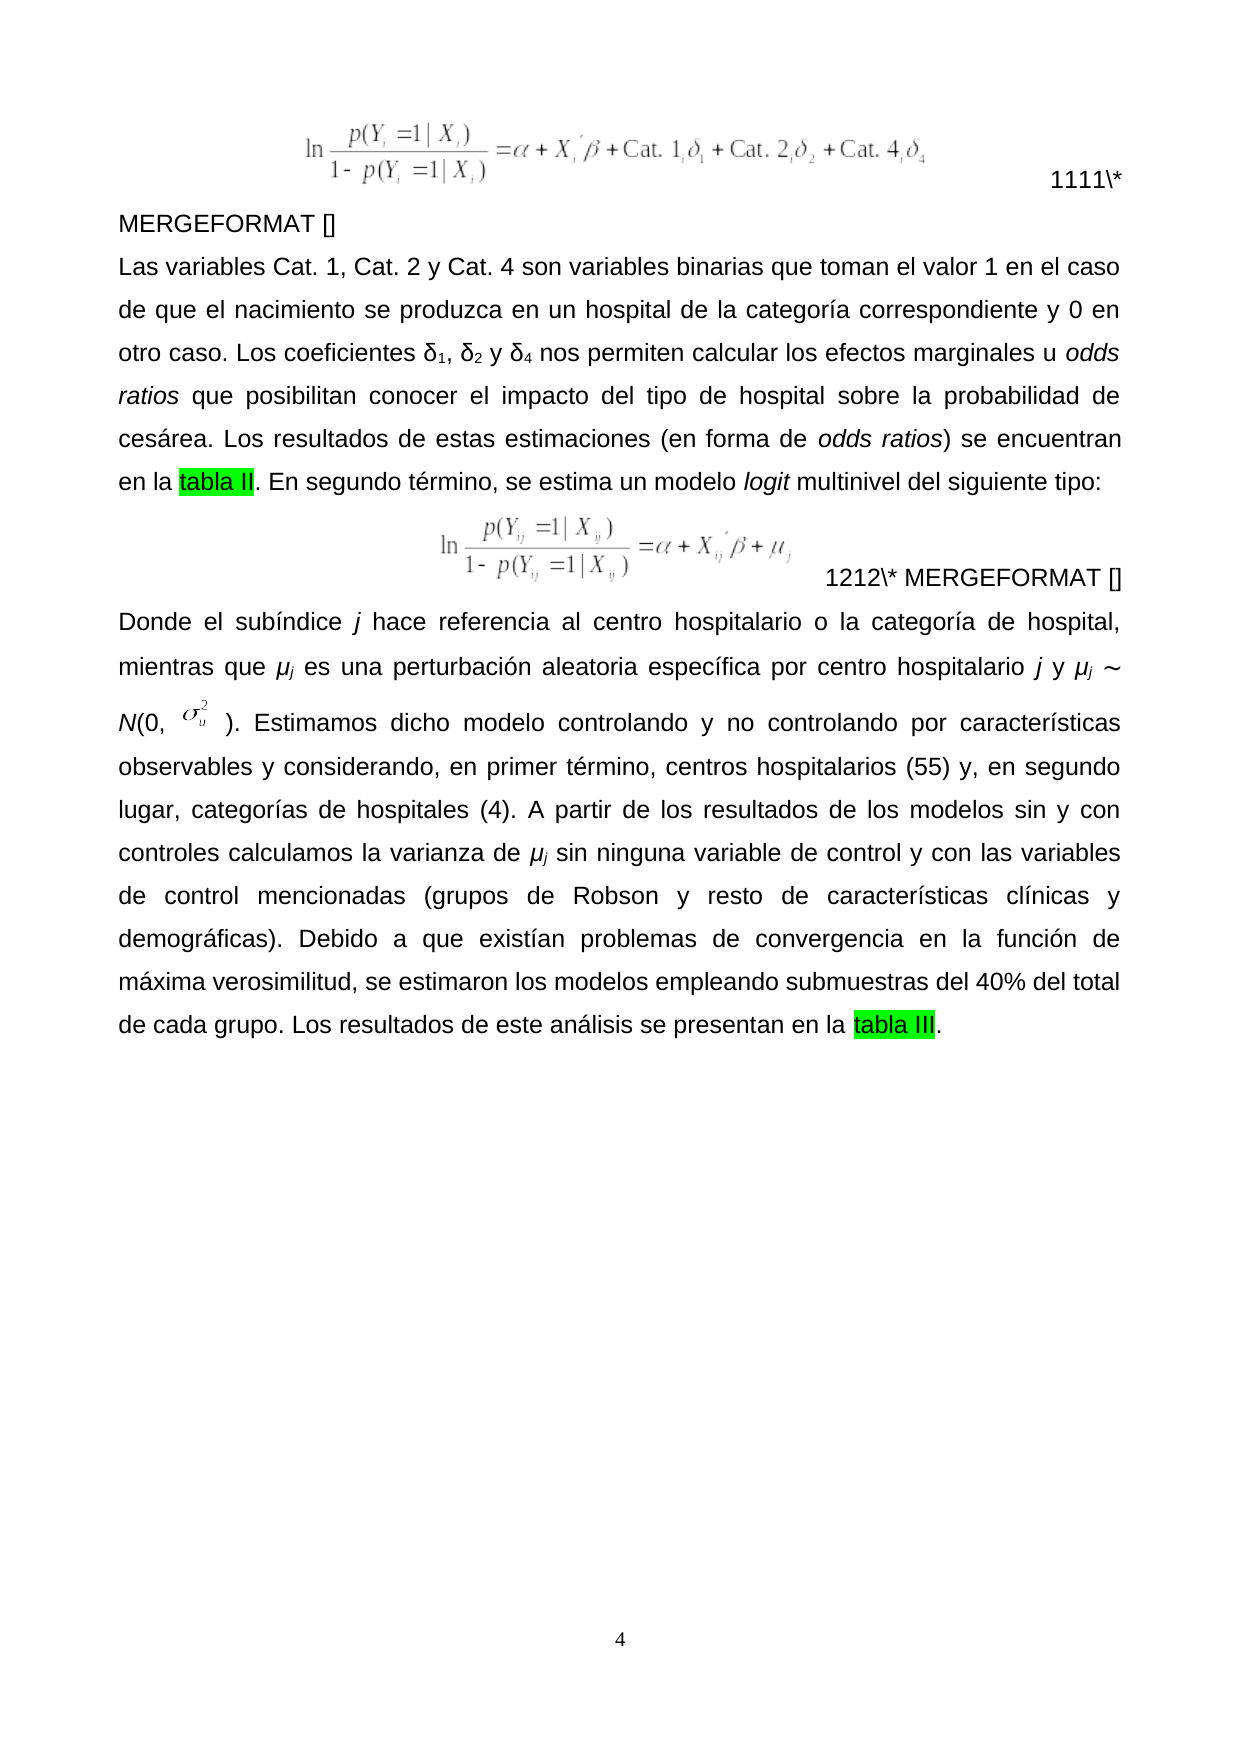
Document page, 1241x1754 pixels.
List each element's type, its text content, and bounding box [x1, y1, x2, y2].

text Donde el subíndice j hace referencia al centro hospitalario o la categoría de hospital, mientras que μj es una perturbación aleatoria específica por centro hospitalario j y μj ∼ N(0, ). Estimamos dicho modelo controlando y no controlando por características observables y considerando, en primer término, centros hospitalarios (55) y, en segundo lugar, categorías de hospitales (4). A partir de los resultados de los modelos sin y con controles calculamos la varianza de μj sin ninguna variable de control y con las variables de control mencionadas (grupos de Robson y resto de características clínicas y demográficas). Debido a que existían problemas de convergencia en la función de máxima verosimilitud, se estimaron los modelos empleando submuestras del 40% del total de cada grupo. Los resultados de este análisis se presentan en la tabla III. [118, 606, 1122, 1039]
text Las variables Cat. 1, Cat. 2 y Cat. 4 son variables binarias que toman el valor 1 en el caso de que el nacimiento se produzca en un hospital de la categoría correspondiente y 0 en otro caso. Los coeficientes δ1, δ2 y δ4 nos permiten calcular los efectos marginales u odds ratios que posibilitan conocer el impacto del tipo de hospital sobre la probabilidad de cesárea. Los resultados de estas estimaciones (en forma de odds ratios) se encuentran en la tabla II. En segundo término, se estima un modelo logit multinivel del siguiente tipo: [118, 252, 1122, 496]
